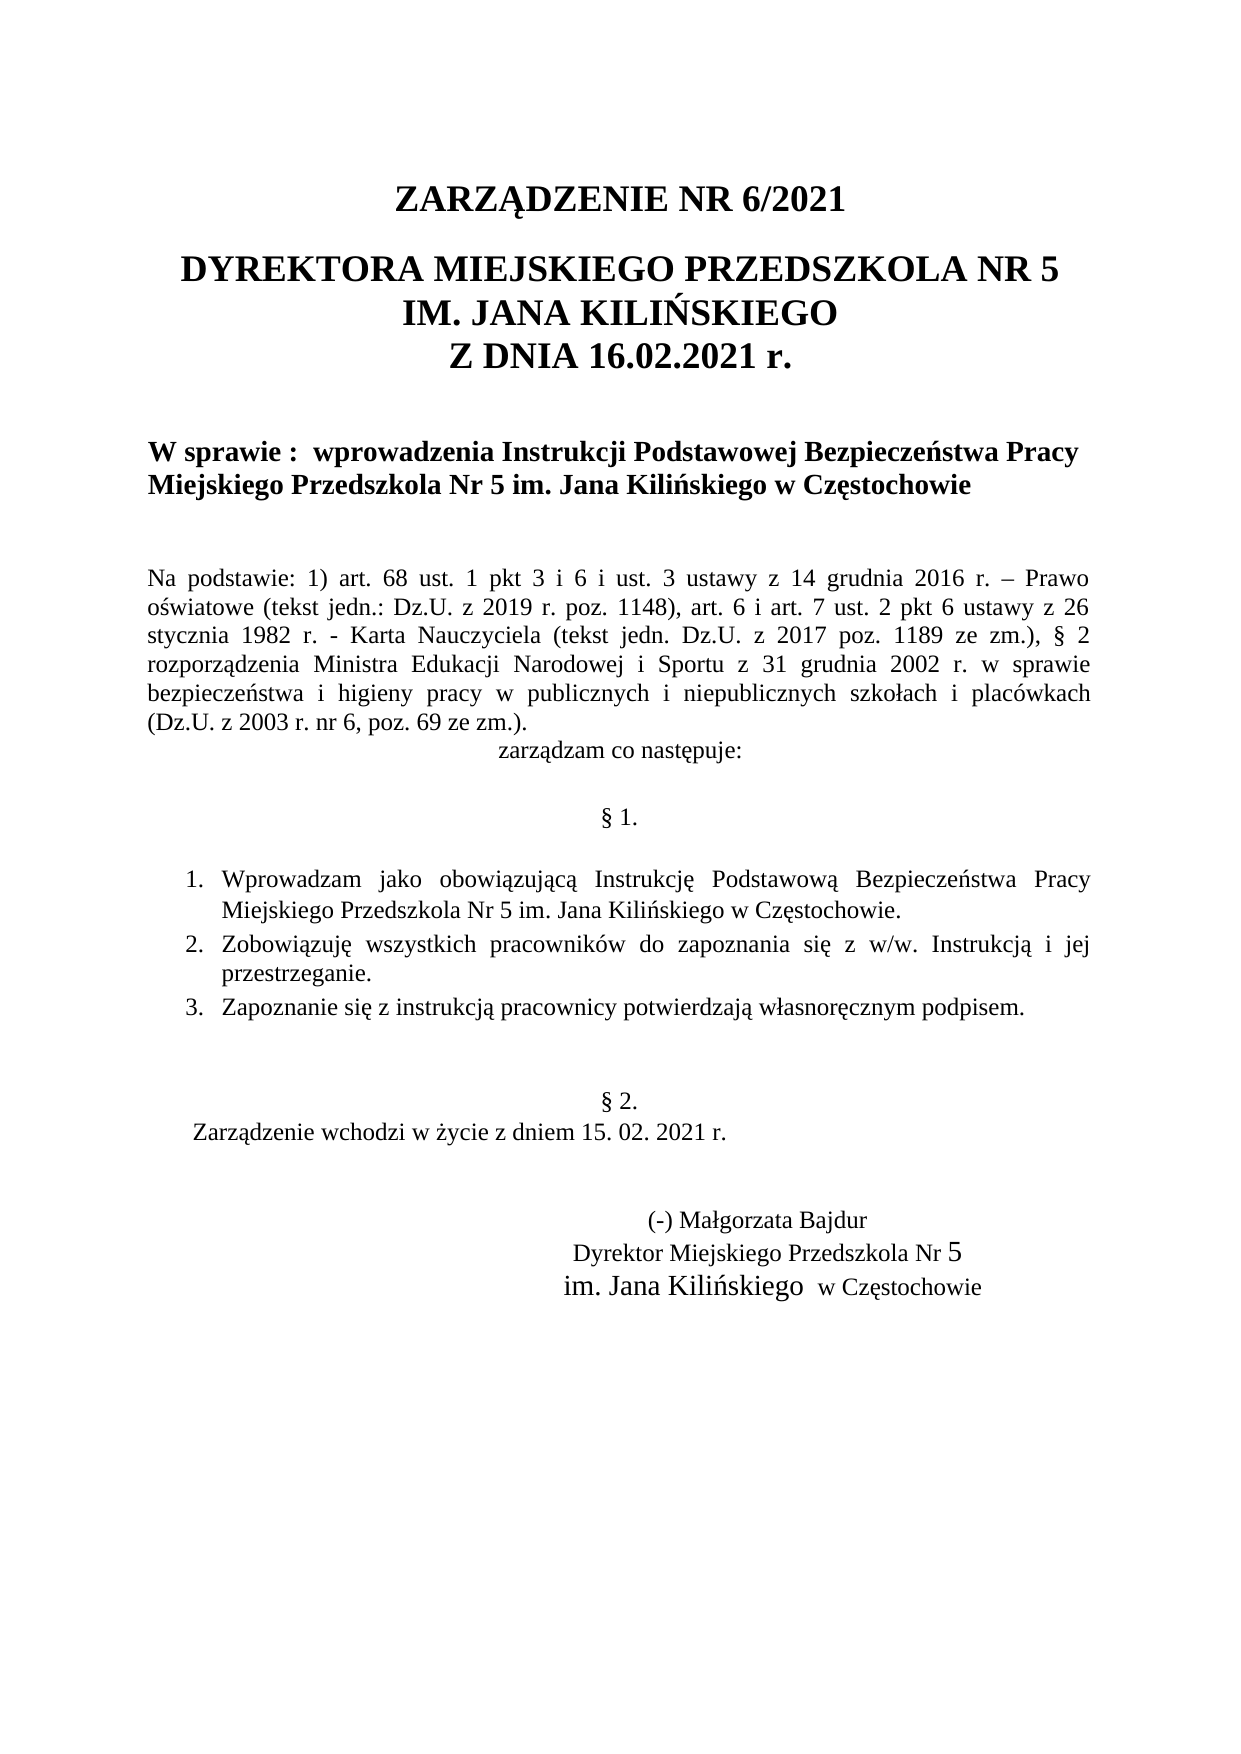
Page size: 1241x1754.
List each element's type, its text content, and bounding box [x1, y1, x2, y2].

text W sprawie : wprowadzenia Instrukcji Podstawowej Bezpieczeństwa Pracy Miejskiego Przedszkola Nr 5 im. Jana Kilińskiego w Częstochowie [148, 434, 1093, 501]
list Zapoznanie się z instrukcją pracownicy potwierdzają własnoręcznym podpisem. [185, 992, 1091, 1021]
text § 2. [149, 1086, 1089, 1115]
list Zobowiązuję wszystkich pracowników do zapoznania się z w/w. Instrukcją i jej przestrzeganie. [185, 929, 1091, 987]
text Na podstawie: 1) art. 68 ust. 1 pkt 3 i 6 i ust. 3 ustawy z 14 grudnia 2016 r. – Prawo oświatowe (tekst jedn.: Dz.U. z 2019 r. poz. 1148), art. 6 i art. 7 ust. 2 pkt 6 ustawy z 26 stycznia 1982 r. - Karta Nauczyciela (tekst jedn. Dz.U. z 2017 poz. 1189 ze zm.), § 2 rozporządzenia Ministra Edukacji Narodowej i Sportu z 31 grudnia 2002 r. w sprawie bezpieczeństwa i higieny pracy w publicznych i niepublicznych szkołach i placówkach (Dz.U. z 2003 r. nr 6, poz. 69 ze zm.). [147, 563, 1091, 736]
text Zarządzenie wchodzi w życie z dniem 15. 02. 2021 r. [149, 1117, 1089, 1146]
text zarządzam co następuje: [148, 736, 1093, 764]
list Wprowadzam jako obowiązującą Instrukcję Podstawową Bezpieczeństwa Pracy Miejskiego Przedszkola Nr 5 im. Jana Kilińskiego w Częstochowie. [185, 864, 1091, 924]
text im. Jana Kilińskiego w Częstochowie [148, 1268, 1093, 1301]
text (-) Małgorzata Bajdur [148, 1206, 1093, 1234]
text Z DNIA 16.02.2021 r. [148, 333, 1093, 376]
text Dyrektor Miejskiego Przedszkola Nr 5 [148, 1234, 1093, 1268]
text § 1. [149, 802, 1089, 831]
text ZARZĄDZENIE NR 6/2021 [148, 176, 1093, 219]
text IM. JANA KILIŃSKIEGO [148, 290, 1093, 333]
text DYREKTORA MIEJSKIEGO PRZEDSZKOLA NR 5 [148, 247, 1093, 290]
